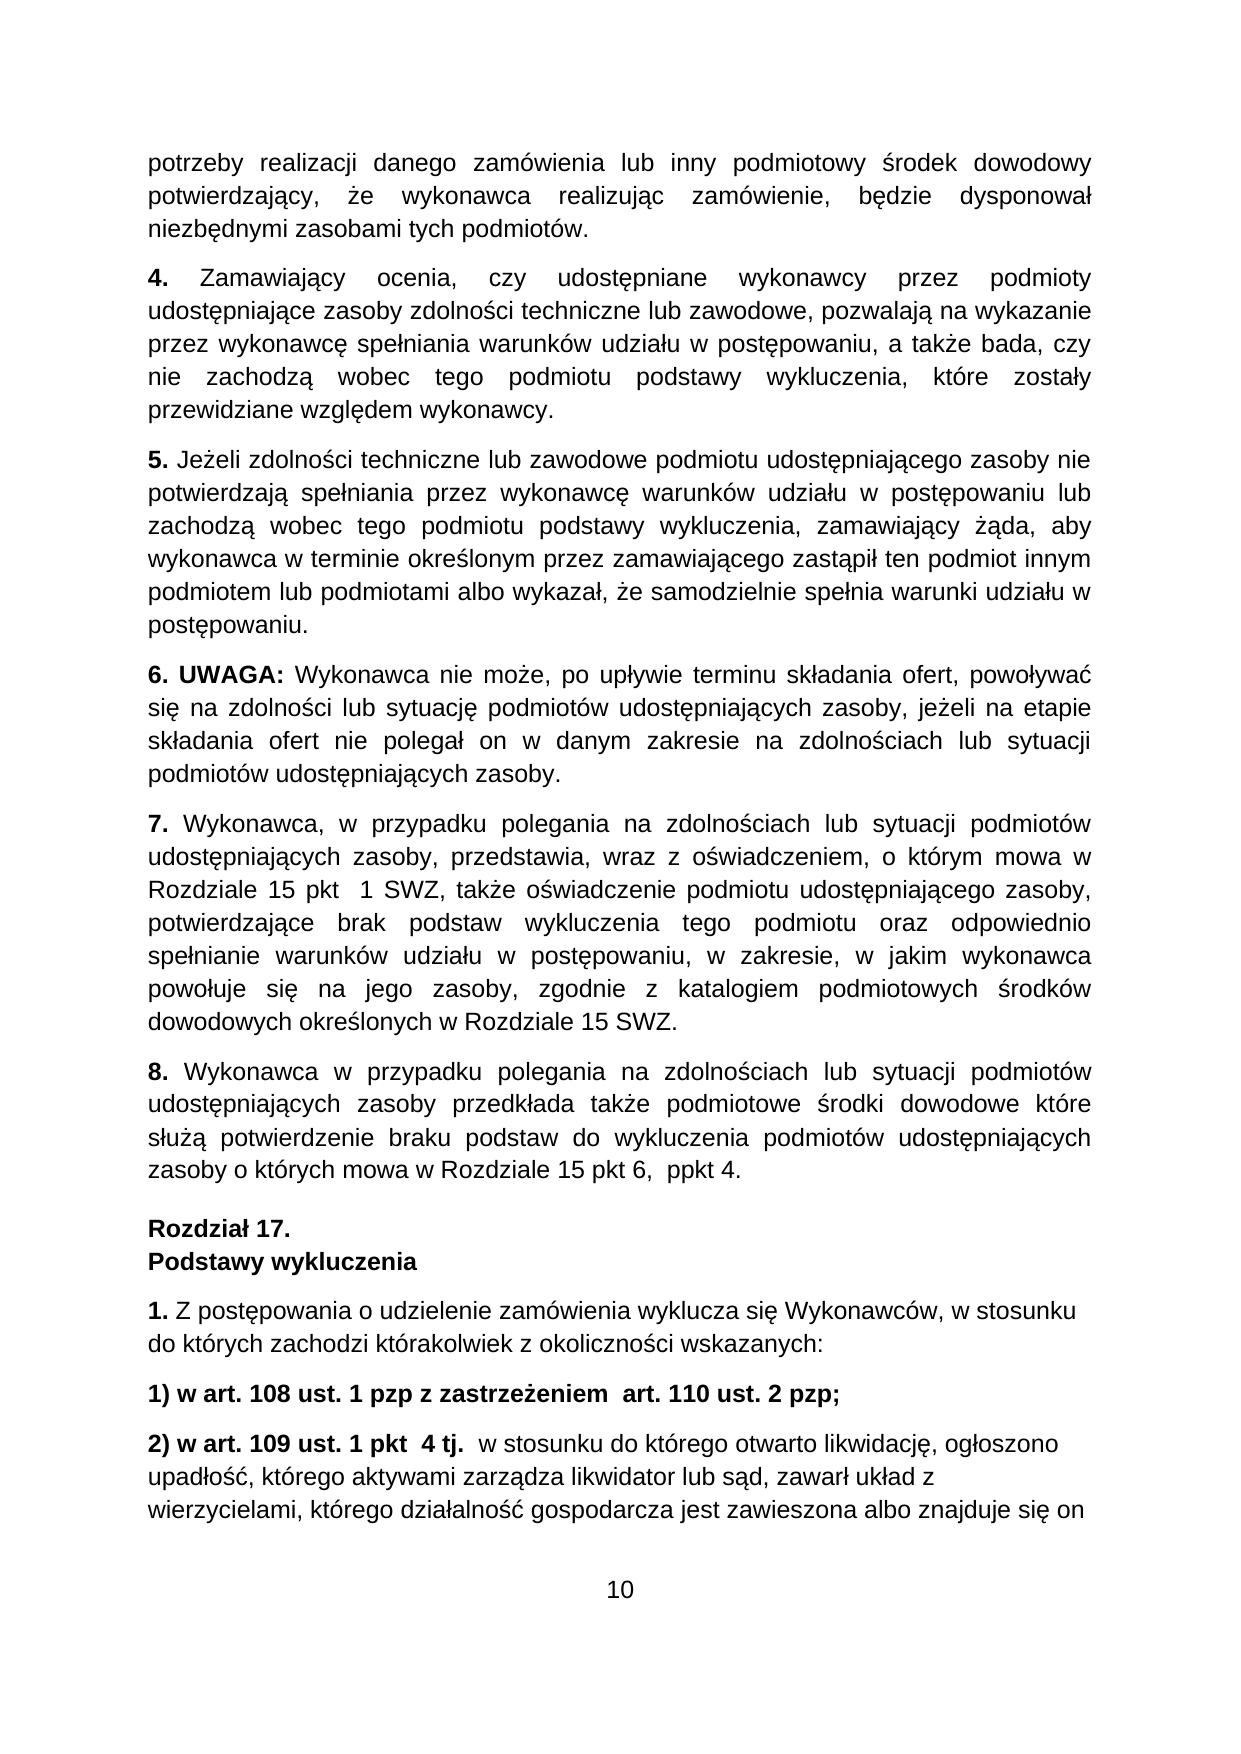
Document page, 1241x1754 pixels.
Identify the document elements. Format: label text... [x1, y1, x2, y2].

subtitle Rozdział 17. [148, 1213, 1093, 1242]
text 5. Jeżeli zdolności techniczne lub zawodowe podmiotu udostępniającego zasoby nie potwierdzają spełniania przez wykonawcę warunków udziału w postępowaniu lub zachodzą wobec tego podmiotu podstawy wykluczenia, zamawiający żąda, aby wykonawca w terminie określonym przez zamawiającego zastąpił ten podmiot innym podmiotem lub podmiotami albo wykazał, że samodzielnie spełnia warunki udziału w postępowaniu. [148, 445, 1093, 639]
text 6. UWAGA: Wykonawca nie może, po upływie terminu składania ofert, powoływać się na zdolności lub sytuację podmiotów udostępniających zasoby, jeżeli na etapie składania ofert nie polegał on w danym zakresie na zdolnościach lub sytuacji podmiotów udostępniających zasoby. [148, 660, 1093, 788]
text Podstawy wykluczenia [148, 1247, 1093, 1275]
text 1) w art. 108 ust. 1 pzp z zastrzeżeniem art. 110 ust. 2 pzp; [148, 1379, 1093, 1408]
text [148, 1429, 1093, 1523]
text 1. Z postępowania o udzielenie zamówienia wyklucza się Wykonawców, w stosunku do których zachodzi którakolwiek z okoliczności wskazanych: [148, 1296, 1093, 1358]
text 7. Wykonawca, w przypadku polegania na zdolnościach lub sytuacji podmiotów udostępniających zasoby, przedstawia, wraz z oświadczeniem, o którym mowa w Rozdziale 15 pkt 1 SWZ, także oświadczenie podmiotu udostępniającego zasoby, potwierdzające brak podstaw wykluczenia tego podmiotu oraz odpowiednio spełnianie warunków udziału w postępowaniu, w zakresie, w jakim wykonawca powołuje się na jego zasoby, zgodnie z katalogiem podmiotowych środków dowodowych określonych w Rozdziale 15 SWZ. [148, 809, 1093, 1036]
text 4. Zamawiający ocenia, czy udostępniane wykonawcy przez podmioty udostępniające zasoby zdolności techniczne lub zawodowe, pozwalają na wykazanie przez wykonawcę spełniania warunków udziału w postępowaniu, a także bada, czy nie zachodzą wobec tego podmiotu podstawy wykluczenia, które zostały przewidziane względem wykonawcy. [148, 263, 1093, 424]
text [148, 148, 1093, 242]
text 8. Wykonawca w przypadku polegania na zdolnościach lub sytuacji podmiotów udostępniających zasoby przedkłada także podmiotowe środki dowodowe które służą potwierdzenie braku podstaw do wykluczenia podmiotów udostępniających zasoby o których mowa w Rozdziale 15 pkt 6, ppkt 4. [148, 1056, 1093, 1184]
